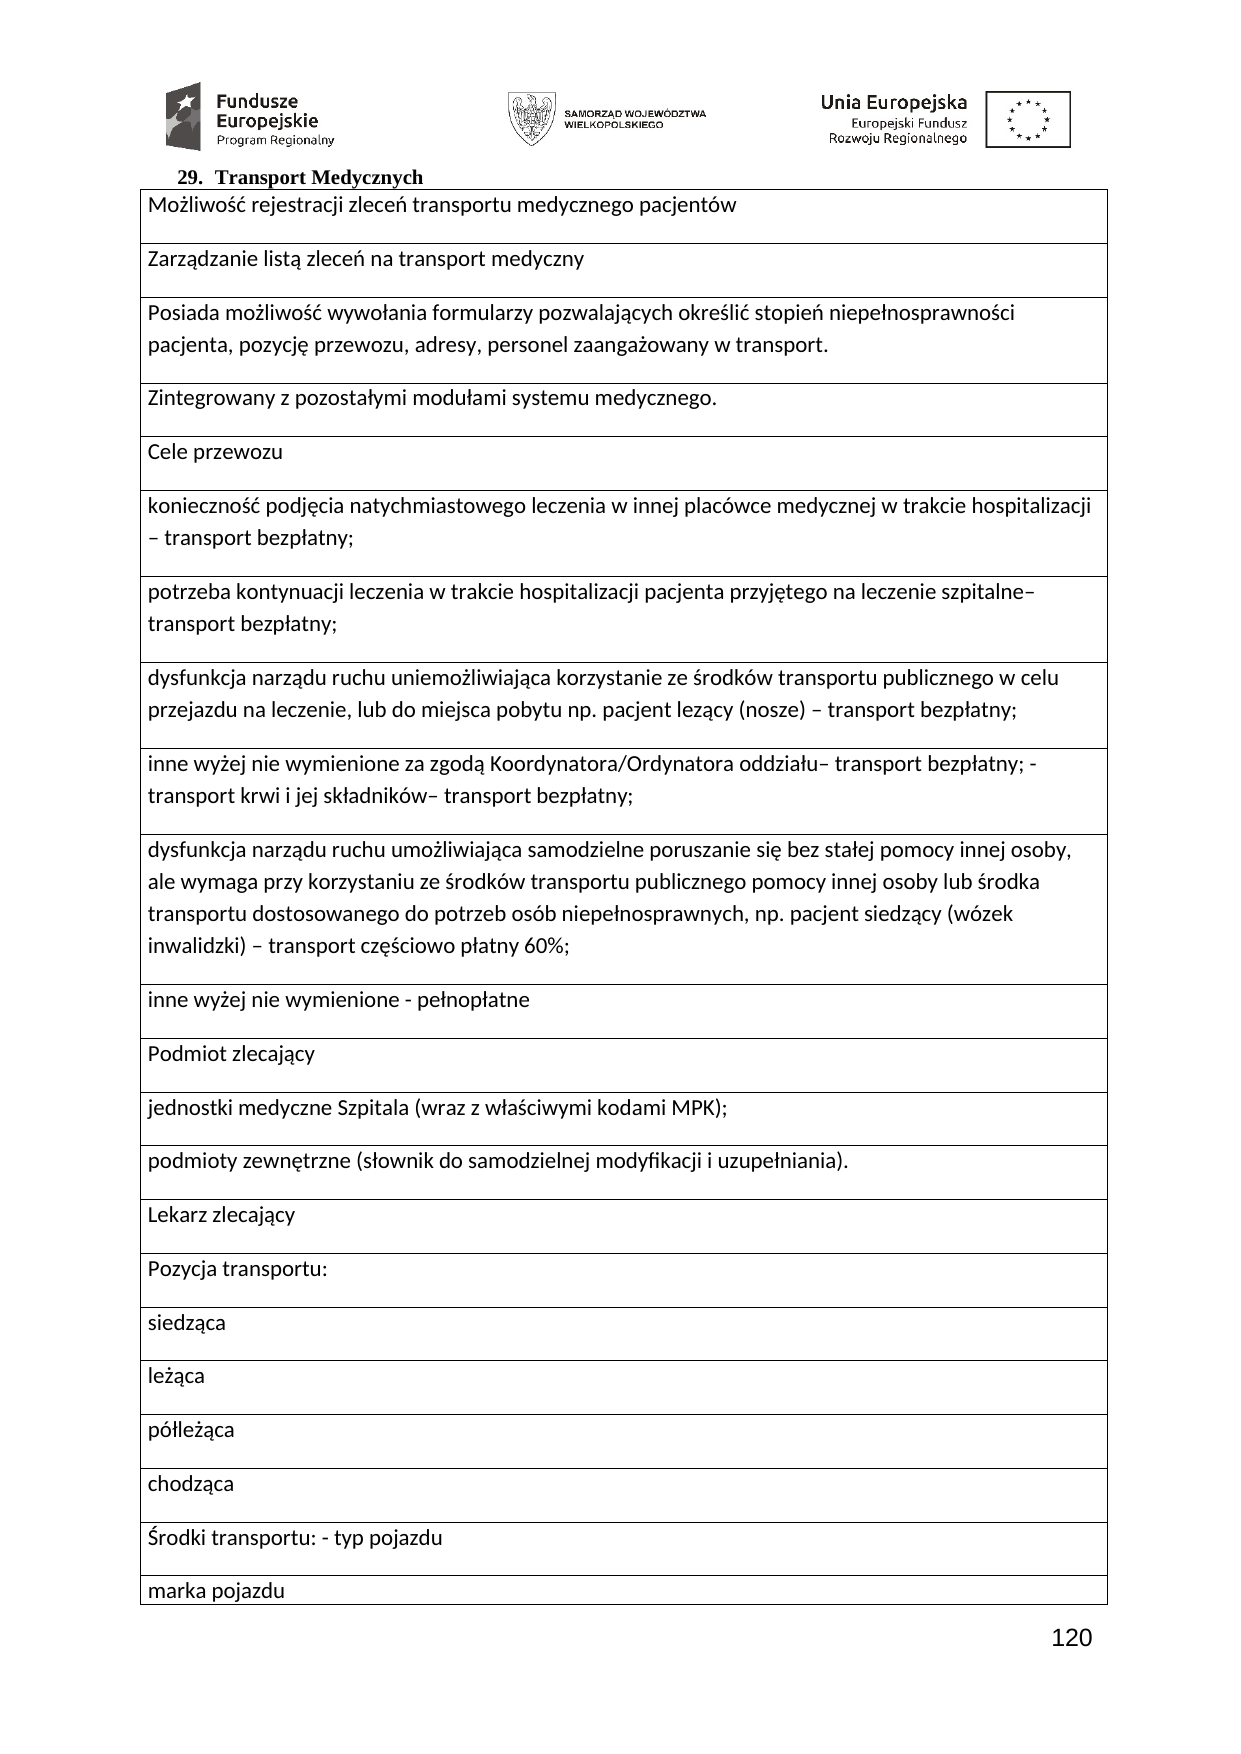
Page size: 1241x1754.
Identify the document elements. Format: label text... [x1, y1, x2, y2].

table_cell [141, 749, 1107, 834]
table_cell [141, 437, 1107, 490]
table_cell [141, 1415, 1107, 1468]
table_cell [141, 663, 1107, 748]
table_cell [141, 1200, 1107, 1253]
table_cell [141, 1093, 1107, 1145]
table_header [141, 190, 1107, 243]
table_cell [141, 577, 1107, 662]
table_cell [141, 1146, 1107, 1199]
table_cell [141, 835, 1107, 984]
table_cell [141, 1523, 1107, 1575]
picture [147, 73, 1089, 165]
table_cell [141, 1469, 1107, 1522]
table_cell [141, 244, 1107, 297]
list Transport Medycznych [177, 165, 1093, 189]
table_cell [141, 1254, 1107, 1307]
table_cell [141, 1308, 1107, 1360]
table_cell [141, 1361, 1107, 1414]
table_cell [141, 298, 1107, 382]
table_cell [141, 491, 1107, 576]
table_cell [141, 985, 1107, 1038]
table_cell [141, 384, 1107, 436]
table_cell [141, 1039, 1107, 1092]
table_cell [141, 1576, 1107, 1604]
